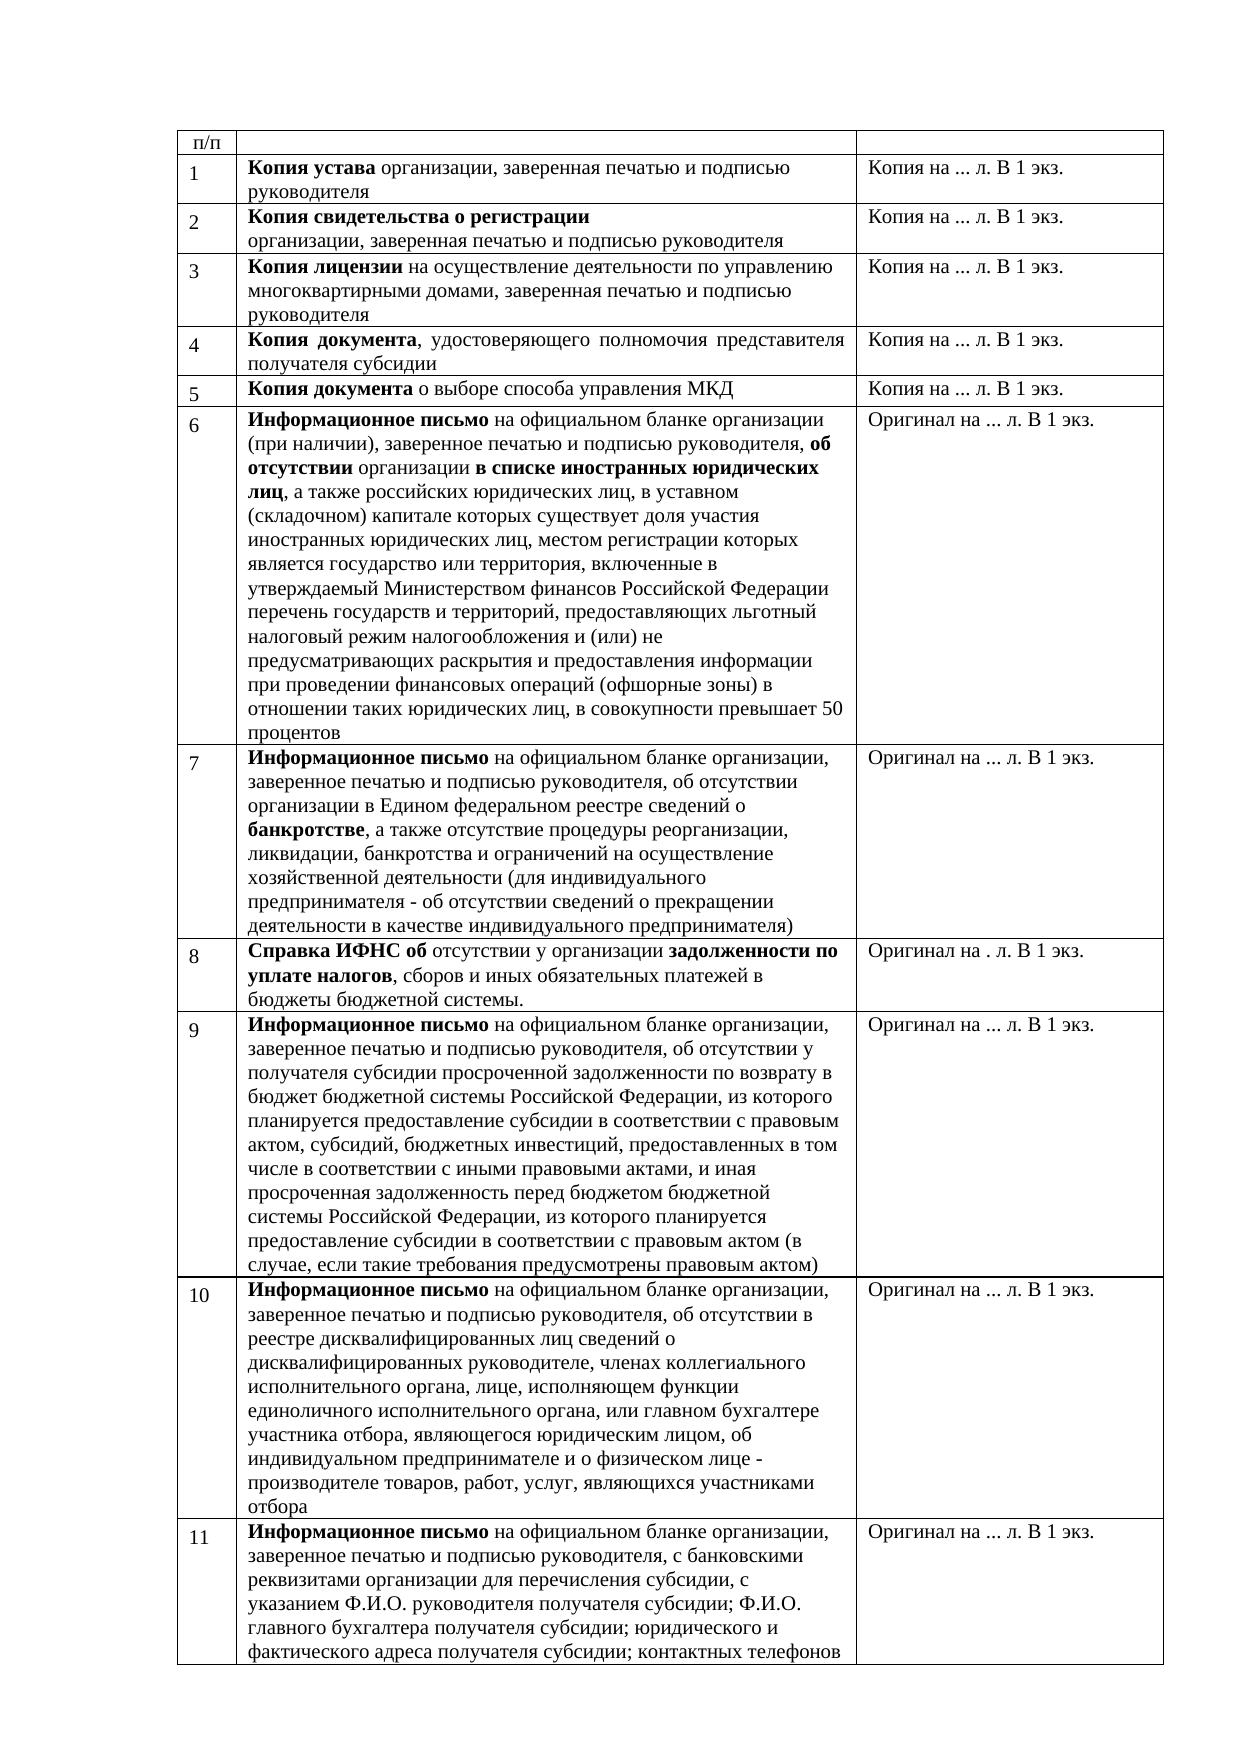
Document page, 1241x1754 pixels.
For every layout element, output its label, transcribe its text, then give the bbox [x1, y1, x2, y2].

table_cell Оригинал на ... л. В 1 экз. [857, 745, 1163, 937]
table_cell 8 [178, 939, 236, 1011]
table_cell Копия лицензии на осуществление деятельности по управлению многоквартирными домами, заверенная печатью и подписью руководителя [237, 254, 856, 326]
table_cell 10 [178, 1278, 236, 1518]
table_cell Копия на ... л. В 1 экз. [857, 376, 1163, 406]
table_cell Копия на ... л. В 1 экз. [857, 327, 1163, 375]
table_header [237, 131, 856, 154]
table_cell Справка ИФНС об отсутствии у организации задолженности по уплате налогов, сборов и иных обязательных платежей в бюджеты бюджетной системы. [237, 939, 856, 1011]
table_cell 5 [178, 376, 236, 406]
table_cell Копия на ... л. В 1 экз. [857, 254, 1163, 326]
table_cell Оригинал на ... л. В 1 экз. [857, 407, 1163, 744]
table_cell 9 [178, 1012, 236, 1276]
table_cell Оригинал на ... л. В 1 экз. [857, 1012, 1163, 1276]
table_cell Оригинал на ... л. В 1 экз. [857, 1278, 1163, 1518]
table_cell Копия документа о выборе способа управления МКД [237, 376, 856, 406]
table_cell 3 [178, 254, 236, 326]
table_cell 4 [178, 327, 236, 375]
table_cell 11 [178, 1519, 236, 1663]
table_cell Информационное письмо на официальном бланке организации, заверенное печатью и подписью руководителя, с банковскими реквизитами организации для перечисления субсидии, с указанием Ф.И.О. руководителя получателя субсидии; Ф.И.О. главного бухгалтера получателя субсидии; юридического и фактического адреса получателя субсидии; контактных телефонов [237, 1519, 856, 1663]
table_cell Копия устава организации, заверенная печатью и подписью руководителя [237, 155, 856, 203]
table_cell 1 [178, 155, 236, 203]
table_cell 2 [178, 204, 236, 252]
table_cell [857, 1519, 1163, 1663]
table_cell Копия на ... л. В 1 экз. [857, 155, 1163, 203]
table_cell Копия свидетельства о регистрации организации, заверенная печатью и подписью руководителя [237, 204, 856, 252]
table_cell Копия документа, удостоверяющего полномочия представителя получателя субсидии [237, 327, 856, 375]
table_cell Информационное письмо на официальном бланке организации, заверенное печатью и подписью руководителя, об отсутствии организации в Едином федеральном реестре сведений о банкротстве, а также отсутствие процедуры реорганизации, ликвидации, банкротства и ограничений на осуществление хозяйственной деятельности (для индивидуального предпринимателя - об отсутствии сведений о прекращении деятельности в качестве индивидуального предпринимателя) [237, 745, 856, 937]
table_cell Информационное письмо на официальном бланке организации, заверенное печатью и подписью руководителя, об отсутствии у получателя субсидии просроченной задолженности по возврату в бюджет бюджетной системы Российской Федерации, из которого планируется предоставление субсидии в соответствии с правовым актом, субсидий, бюджетных инвестиций, предоставленных в том числе в соответствии с иными правовыми актами, и иная просроченная задолженность перед бюджетом бюджетной системы Российской Федерации, из которого планируется предоставление субсидии в соответствии с правовым актом (в случае, если такие требования предусмотрены правовым актом) [237, 1012, 856, 1276]
table_cell Информационное письмо на официальном бланке организации, заверенное печатью и подписью руководителя, об отсутствии в реестре дисквалифицированных лиц сведений о дисквалифицированных руководителе, членах коллегиального исполнительного органа, лице, исполняющем функции единоличного исполнительного органа, или главном бухгалтере участника отбора, являющегося юридическим лицом, об индивидуальном предпринимателе и о физическом лице - производителе товаров, работ, услуг, являющихся участниками отбора [237, 1278, 856, 1518]
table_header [857, 131, 1163, 154]
table_cell 7 [178, 745, 236, 937]
table_cell Оригинал на . л. В 1 экз. [857, 939, 1163, 1011]
table_cell Копия на ... л. В 1 экз. [857, 204, 1163, 252]
table_cell Информационное письмо на официальном бланке организации (при наличии), заверенное печатью и подписью руководителя, об отсутствии организации в списке иностранных юридических лиц, а также российских юридических лиц, в уставном (складочном) капитале которых существует доля участия иностранных юридических лиц, местом регистрации которых является государство или территория, включенные в утверждаемый Министерством финансов Российской Федерации перечень государств и территорий, предоставляющих льготный налоговый режим налогообложения и (или) не предусматривающих раскрытия и предоставления информации при проведении финансовых операций (офшорные зоны) в отношении таких юридических лиц, в совокупности превышает 50 процентов [237, 407, 856, 744]
table_header № п/п [178, 131, 236, 154]
table_cell 6 [178, 407, 236, 744]
